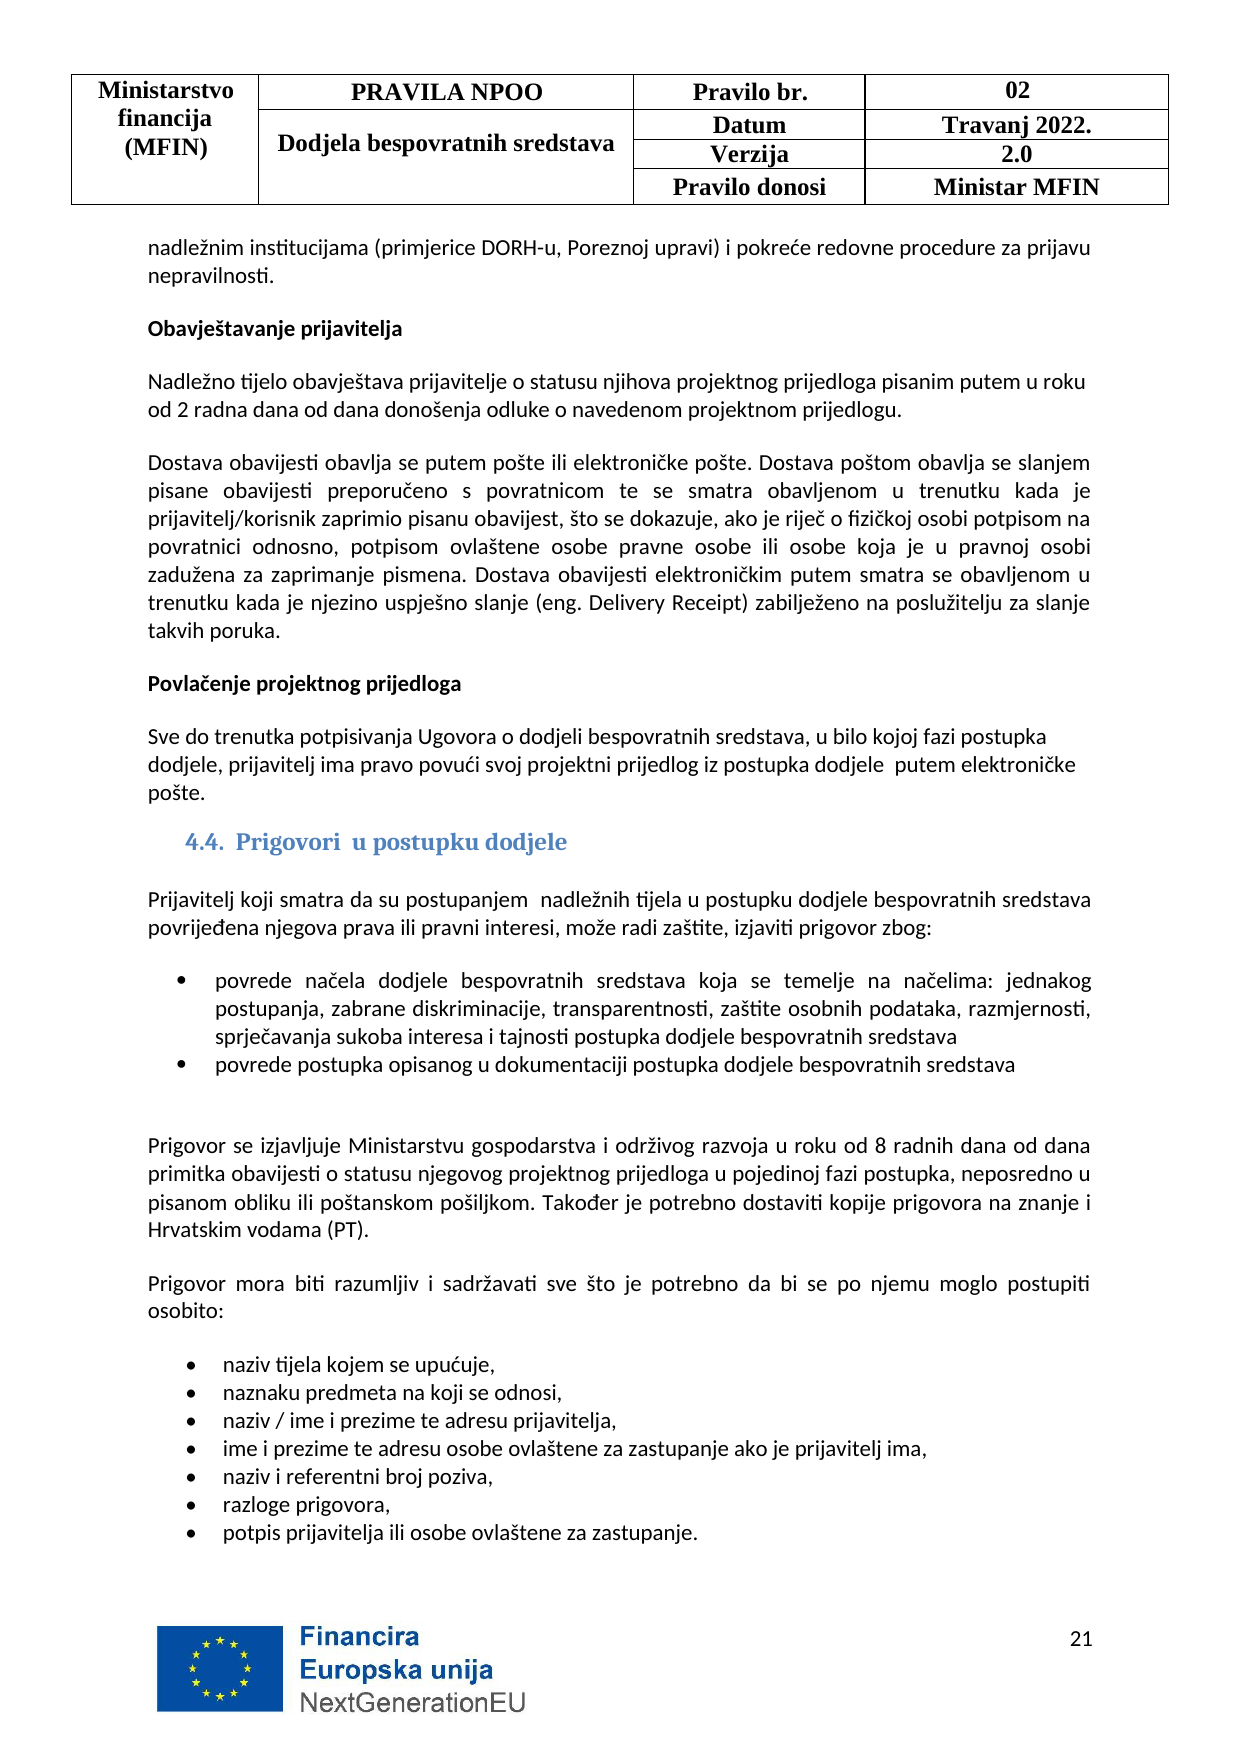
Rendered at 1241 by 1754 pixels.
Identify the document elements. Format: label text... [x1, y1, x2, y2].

text Prijavitelj koji smatra da su postupanjem nadležnih tijela u postupku dodjele bespovratnih sredstava povrijeđena njegova prava ili pravni interesi, može radi zaštite, izjaviti prigovor zbog: [148, 885, 1093, 941]
list ime i prezime te adresu osobe ovlaštene za zastupanje ako je prijavitelj ima, [185, 1434, 1093, 1462]
text Povlačenje projektnog prijedloga [148, 669, 1093, 697]
list povrede načela dodjele bespovratnih sredstava koja se temelje na načelima: jednakog postupanja, zabrane diskriminacije, transparentnosti, zaštite osobnih podataka, razmjernosti, sprječavanja sukoba interesa i tajnosti postupka dodjele bespovratnih sredstava [177, 966, 1093, 1051]
list naznaku predmeta na koji se odnosi, [185, 1378, 1093, 1406]
text Nadležno tijelo obavještava prijavitelje o statusu njihova projektnog prijedloga pisanim putem u roku od 2 radna dana od dana donošenja odluke o navedenom projektnom prijedlogu. [148, 367, 1093, 423]
list naziv tijela kojem se upućuje, [185, 1350, 1093, 1378]
list razloge prigovora, [185, 1490, 1093, 1518]
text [148, 233, 1093, 289]
text Dostava obavijesti obavlja se putem pošte ili elektroničke pošte. Dostava poštom obavlja se slanjem pisane obavijesti preporučeno s povratnicom te se smatra obavljenom u trenutku kada je prijavitelj/korisnik zaprimio pisanu obavijest, što se dokazuje, ako je riječ o fizičkoj osobi potpisom na povratnici odnosno, potpisom ovlaštene osobe pravne osobe ili osobe koja je u pravnoj osobi zadužena za zaprimanje pismena. Dostava obavijesti elektroničkim putem smatra se obavljenom u trenutku kada je njezino uspješno slanje (eng. Delivery Receipt) zabilježeno na poslužitelju za slanje takvih poruka. [148, 448, 1093, 644]
text Sve do trenutka potpisivanja Ugovora o dodjeli bespovratnih sredstava, u bilo kojoj fazi postupka dodjele, prijavitelj ima pravo povući svoj projektni prijedlog iz postupka dodjele putem elektroničke pošte. [148, 722, 1093, 807]
text Obavještavanje prijavitelja [148, 314, 1093, 342]
list naziv / ime i prezime te adresu prijavitelja, [185, 1406, 1093, 1434]
text Prigovor se izjavljuje Ministarstvu gospodarstva i održivog razvoja u roku od 8 radnih dana od dana primitka obavijesti o statusu njegovog projektnog prijedloga u pojedinoj fazi postupka, neposredno u pisanom obliku ili poštanskom pošiljkom. Također je potrebno dostaviti kopije prigovora na znanje i Hrvatskim vodama (PT). [148, 1132, 1093, 1244]
text Prigovor mora biti razumljiv i sadržavati sve što je potrebno da bi se po njemu moglo postupiti osobito: [148, 1269, 1093, 1325]
list povrede postupka opisanog u dokumentaciji postupka dodjele bespovratnih sredstava [177, 1051, 1093, 1078]
subtitle Prigovori u postupku dodjele [185, 827, 1093, 856]
list naziv i referentni broj poziva, [185, 1462, 1093, 1490]
list potpis prijavitelja ili osobe ovlaštene za zastupanje. [185, 1518, 1093, 1546]
